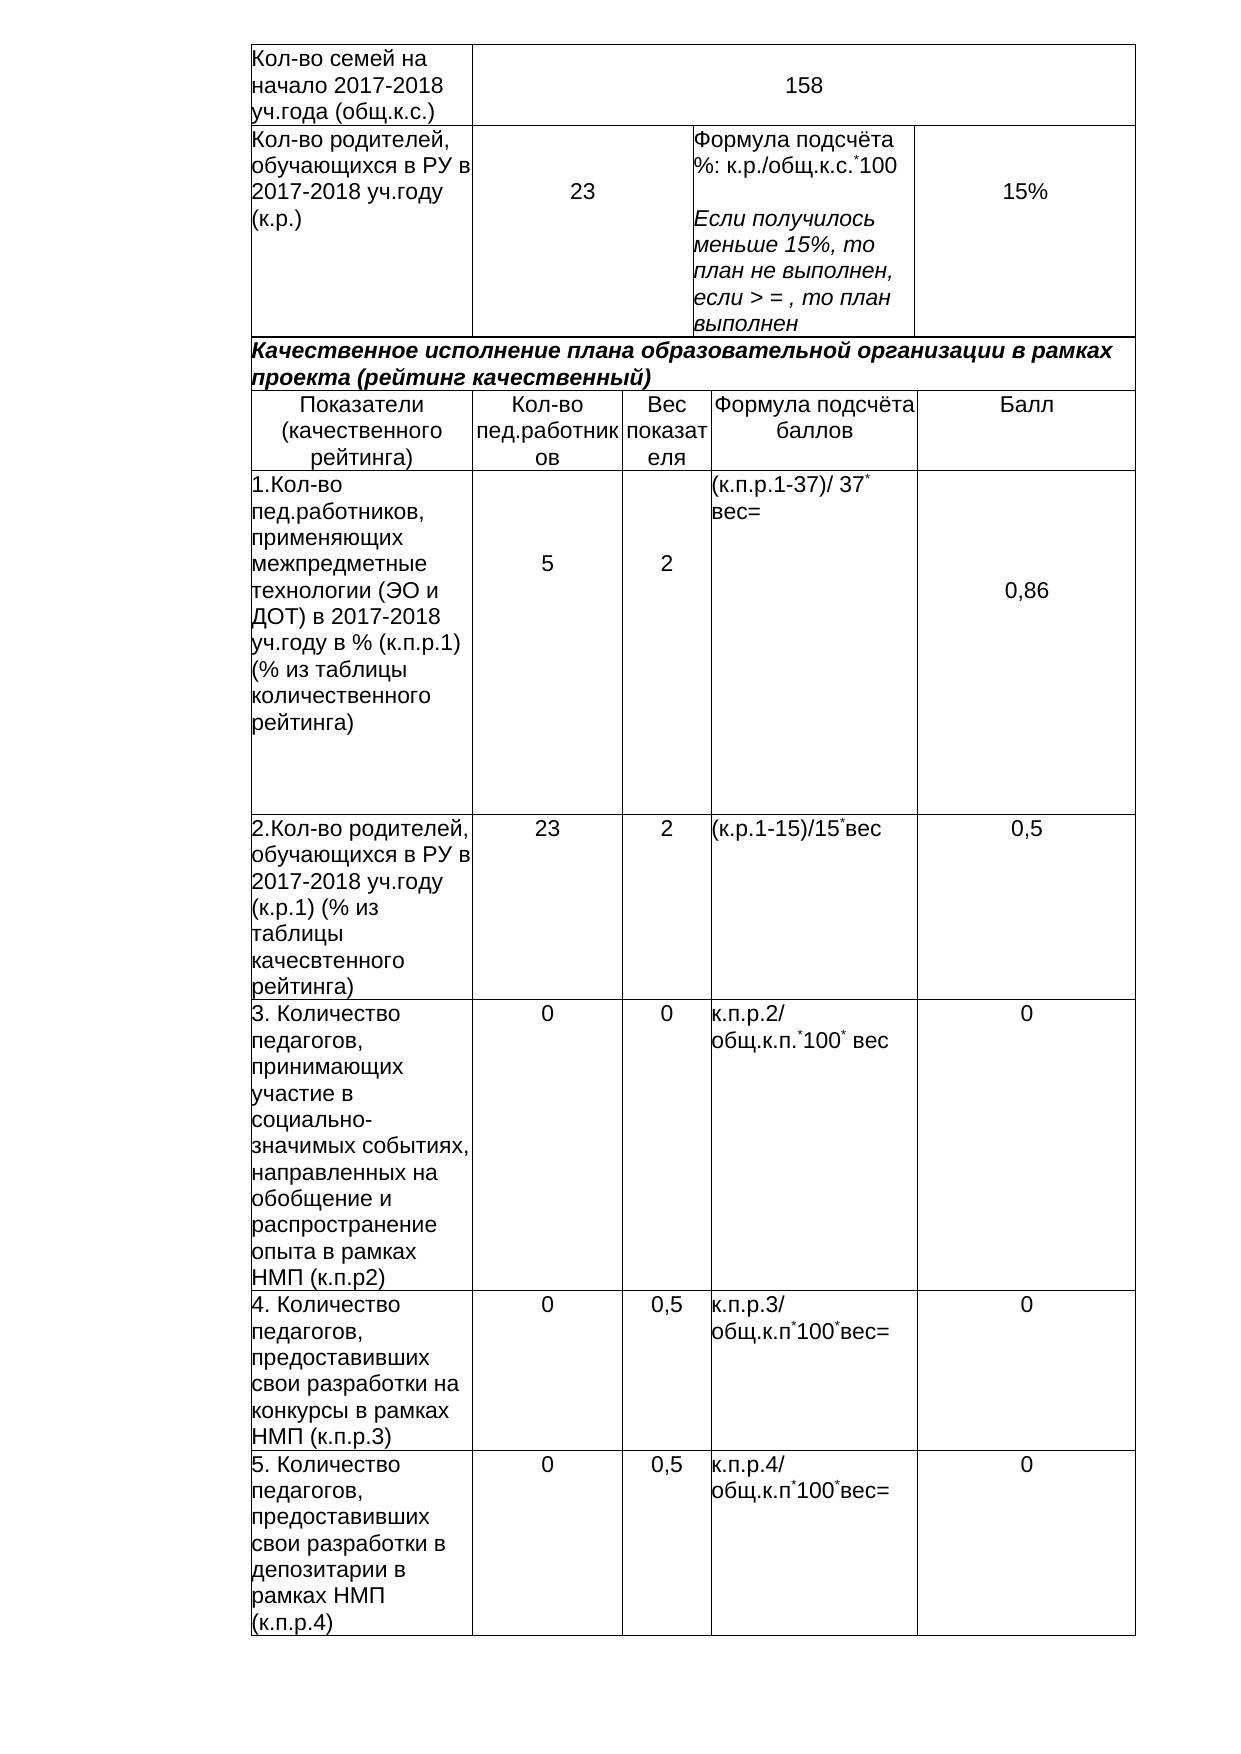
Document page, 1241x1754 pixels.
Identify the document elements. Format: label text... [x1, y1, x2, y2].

table_cell Балл [918, 391, 1135, 470]
table_cell 0,5 [623, 1451, 711, 1635]
table_cell (к.п.р.1-37)/ 37* вес= [712, 471, 917, 814]
table_cell Формула подсчёта %: к.р./общ.к.с.*100 Если получилось меньше 15%, то план не выполнен, если > = , то план выполнен [694, 126, 914, 336]
table_cell к.п.р.2/общ.к.п.*100* вес [712, 1000, 917, 1290]
table_cell 0 [918, 1000, 1135, 1290]
table_cell 0,5 [918, 815, 1135, 999]
table_cell Вес показателя [623, 391, 711, 470]
table_cell 15% [915, 126, 1135, 336]
table_cell к.п.р.3/общ.к.п*100*вес= [712, 1291, 917, 1449]
table_cell 5. Количество педагогов, предоставивших свои разработки в депозитарии в рамках НМП (к.п.р.4) [252, 1451, 472, 1635]
table_cell (к.р.1-15)/15*вес [712, 815, 917, 999]
table_cell 1.Кол-во пед.работников, применяющих межпредметные технологии (ЭО и ДОТ) в 2017-2018 уч.году в % (к.п.р.1) (% из таблицы количественного рейтинга) [252, 471, 472, 814]
table_cell 2 [623, 471, 711, 814]
table_cell Кол-во родителей, обучающихся в РУ в 2017-2018 уч.году (к.р.) [252, 126, 472, 336]
table_cell 5 [473, 471, 622, 814]
table_cell 0 [918, 1451, 1135, 1635]
table_cell Кол-во семей на начало 2017-2018 уч.года (общ.к.с.) [252, 45, 472, 124]
table_cell 2.Кол-во родителей, обучающихся в РУ в 2017-2018 уч.году (к.р.1) (% из таблицы качесвтенного рейтинга) [252, 815, 472, 999]
table_cell 0,5 [623, 1291, 711, 1449]
table_cell Качественное исполнение плана образовательной организации в рамках проекта (рейтинг качественный) [252, 338, 1135, 390]
table_cell 23 [473, 126, 693, 336]
table_cell 0 [473, 1000, 622, 1290]
table_cell 3. Количество педагогов, принимающих участие в социально- значимых событиях, направленных на обобщение и распространение опыта в рамках НМП (к.п.р2) [252, 1000, 472, 1290]
table_cell Показатели (качественного рейтинга) [252, 391, 472, 470]
table_cell 4. Количество педагогов, предоставивших свои разработки на конкурсы в рамках НМП (к.п.р.3) [252, 1291, 472, 1449]
table_cell к.п.р.4/общ.к.п*100*вес= [712, 1451, 917, 1635]
table_cell Кол-во пед.работников [473, 391, 622, 470]
table_cell 0 [473, 1291, 622, 1449]
table_cell 0,86 [918, 471, 1135, 814]
table_cell 0 [473, 1451, 622, 1635]
table_cell 0 [918, 1291, 1135, 1449]
table_cell 158 [473, 45, 1135, 124]
table_cell 2 [623, 815, 711, 999]
table_cell 0 [623, 1000, 711, 1290]
table_cell Формула подсчёта баллов [712, 391, 917, 470]
table_cell 23 [473, 815, 622, 999]
